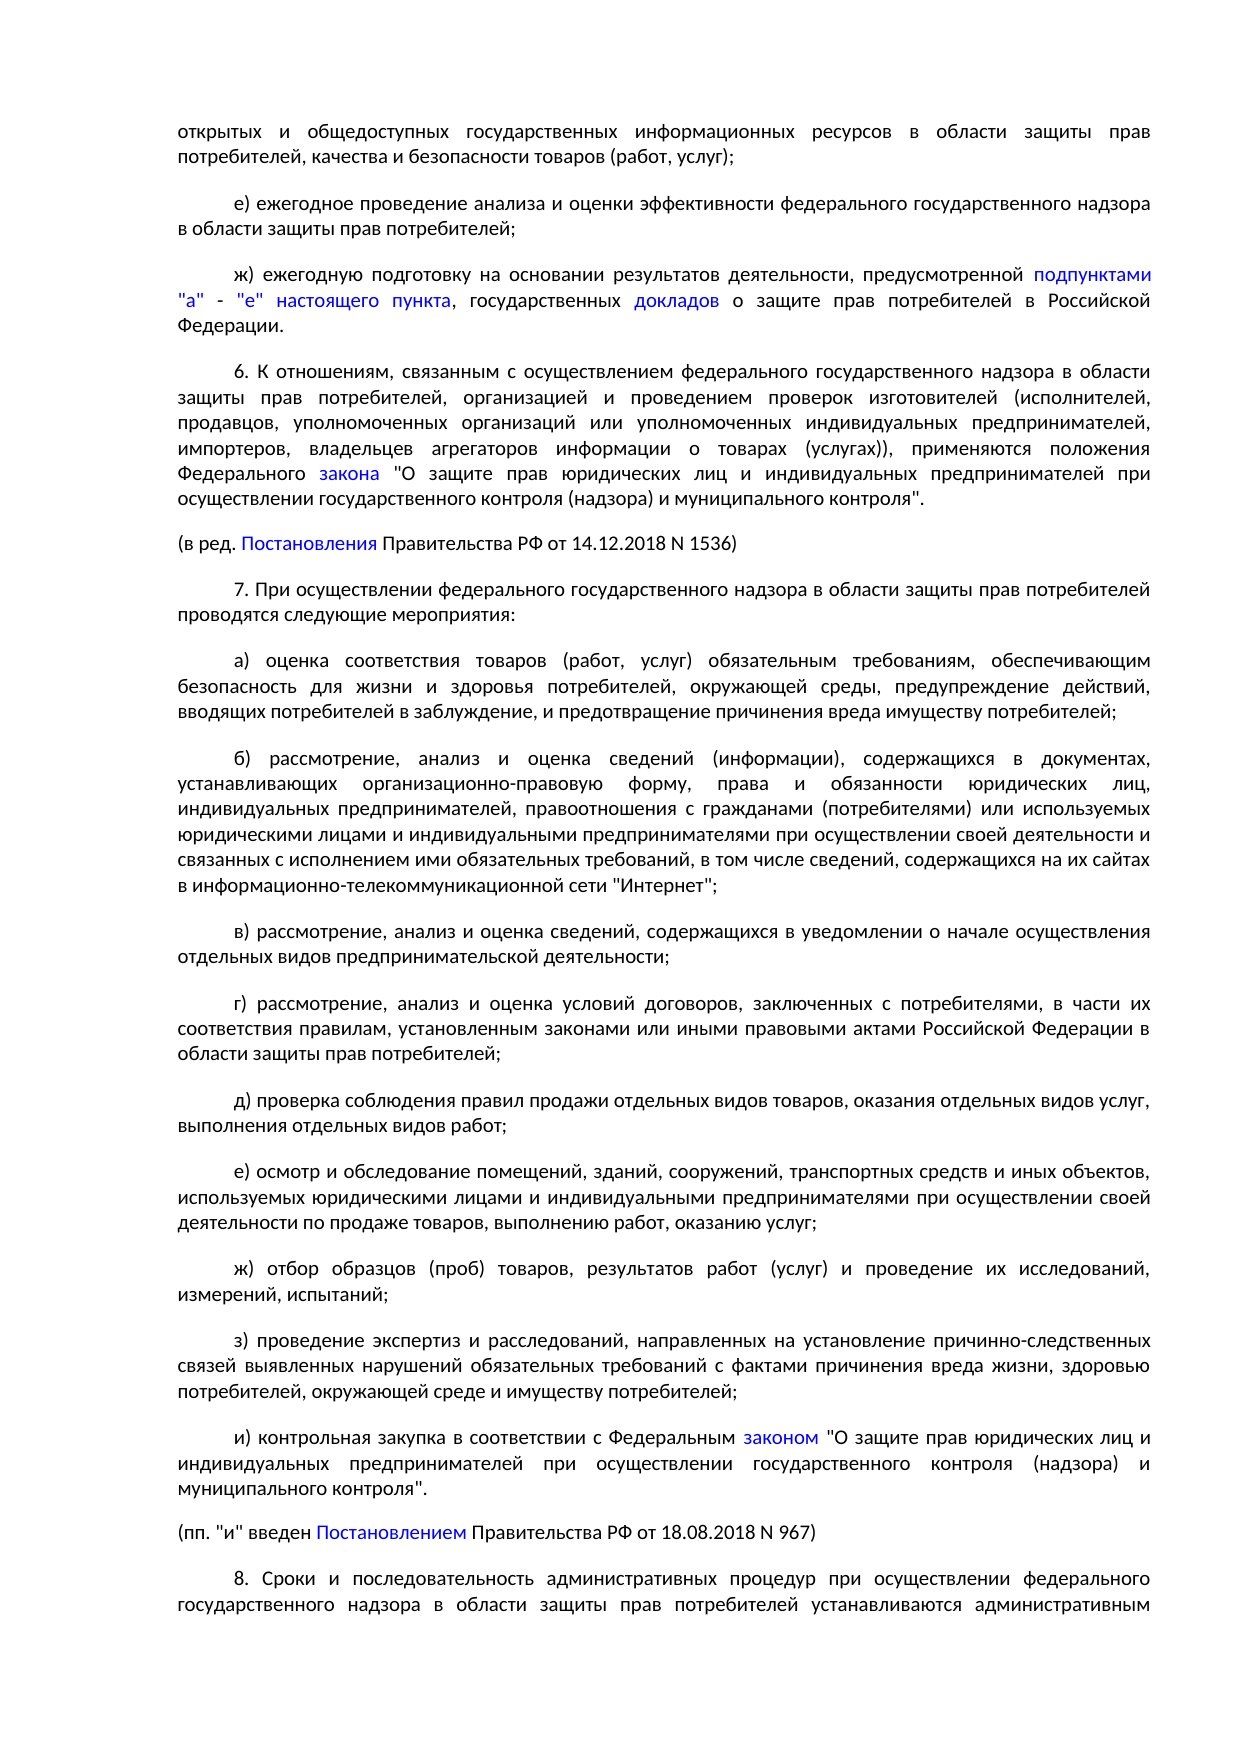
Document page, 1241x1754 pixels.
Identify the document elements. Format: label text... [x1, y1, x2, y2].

text 7. При осуществлении федерального государственного надзора в области защиты прав потребителей проводятся следующие мероприятия: [177, 576, 1152, 627]
text ж) ежегодную подготовку на основании результатов деятельности, предусмотренной подпунктами "а" - "е" настоящего пункта, государственных докладов о защите прав потребителей в Российской Федерации. [177, 261, 1152, 338]
text б) рассмотрение, анализ и оценка сведений (информации), содержащихся в документах, устанавливающих организационно-правовую форму, права и обязанности юридических лиц, индивидуальных предпринимателей, правоотношения с гражданами (потребителями) или используемых юридическими лицами и индивидуальными предпринимателями при осуществлении своей деятельности и связанных с исполнением ими обязательных требований, в том числе сведений, содержащихся на их сайтах в информационно-телекоммуникационной сети "Интернет"; [177, 745, 1152, 897]
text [177, 1566, 1152, 1616]
text а) оценка соответствия товаров (работ, услуг) обязательным требованиям, обеспечивающим безопасность для жизни и здоровья потребителей, окружающей среды, предупреждение действий, вводящих потребителей в заблуждение, и предотвращение причинения вреда имуществу потребителей; [177, 648, 1152, 724]
text з) проведение экспертиз и расследований, направленных на установление причинно-следственных связей выявленных нарушений обязательных требований с фактами причинения вреда жизни, здоровью потребителей, окружающей среде и имуществу потребителей; [177, 1327, 1152, 1403]
text г) рассмотрение, анализ и оценка условий договоров, заключенных с потребителями, в части их соответствия правилам, установленным законами или иными правовыми актами Российской Федерации в области защиты прав потребителей; [177, 990, 1152, 1066]
text 6. К отношениям, связанным с осуществлением федерального государственного надзора в области защиты прав потребителей, организацией и проведением проверок изготовителей (исполнителей, продавцов, уполномоченных организаций или уполномоченных индивидуальных предпринимателей, импортеров, владельцев агрегаторов информации о товарах (услугах)), применяются положения Федерального закона "О защите прав юридических лиц и индивидуальных предпринимателей при осуществлении государственного контроля (надзора) и муниципального контроля". [177, 358, 1152, 511]
text д) проверка соблюдения правил продажи отдельных видов товаров, оказания отдельных видов услуг, выполнения отдельных видов работ; [177, 1087, 1152, 1138]
text в) рассмотрение, анализ и оценка сведений, содержащихся в уведомлении о начале осуществления отдельных видов предпринимательской деятельности; [177, 918, 1152, 969]
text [177, 118, 1152, 169]
text ж) отбор образцов (проб) товаров, результатов работ (услуг) и проведение их исследований, измерений, испытаний; [177, 1256, 1152, 1306]
text и) контрольная закупка в соответствии с Федеральным законом "О защите прав юридических лиц и индивидуальных предпринимателей при осуществлении государственного контроля (надзора) и муниципального контроля". [177, 1424, 1152, 1501]
text е) ежегодное проведение анализа и оценки эффективности федерального государственного надзора в области защиты прав потребителей; [177, 190, 1152, 241]
text е) осмотр и обследование помещений, зданий, сооружений, транспортных средств и иных объектов, используемых юридическими лицами и индивидуальными предпринимателями при осуществлении своей деятельности по продаже товаров, выполнению работ, оказанию услуг; [177, 1158, 1152, 1235]
text (пп. "и" введен Постановлением Правительства РФ от 18.08.2018 N 967) [177, 1519, 1152, 1545]
text (в ред. Постановления Правительства РФ от 14.12.2018 N 1536) [177, 530, 1152, 555]
